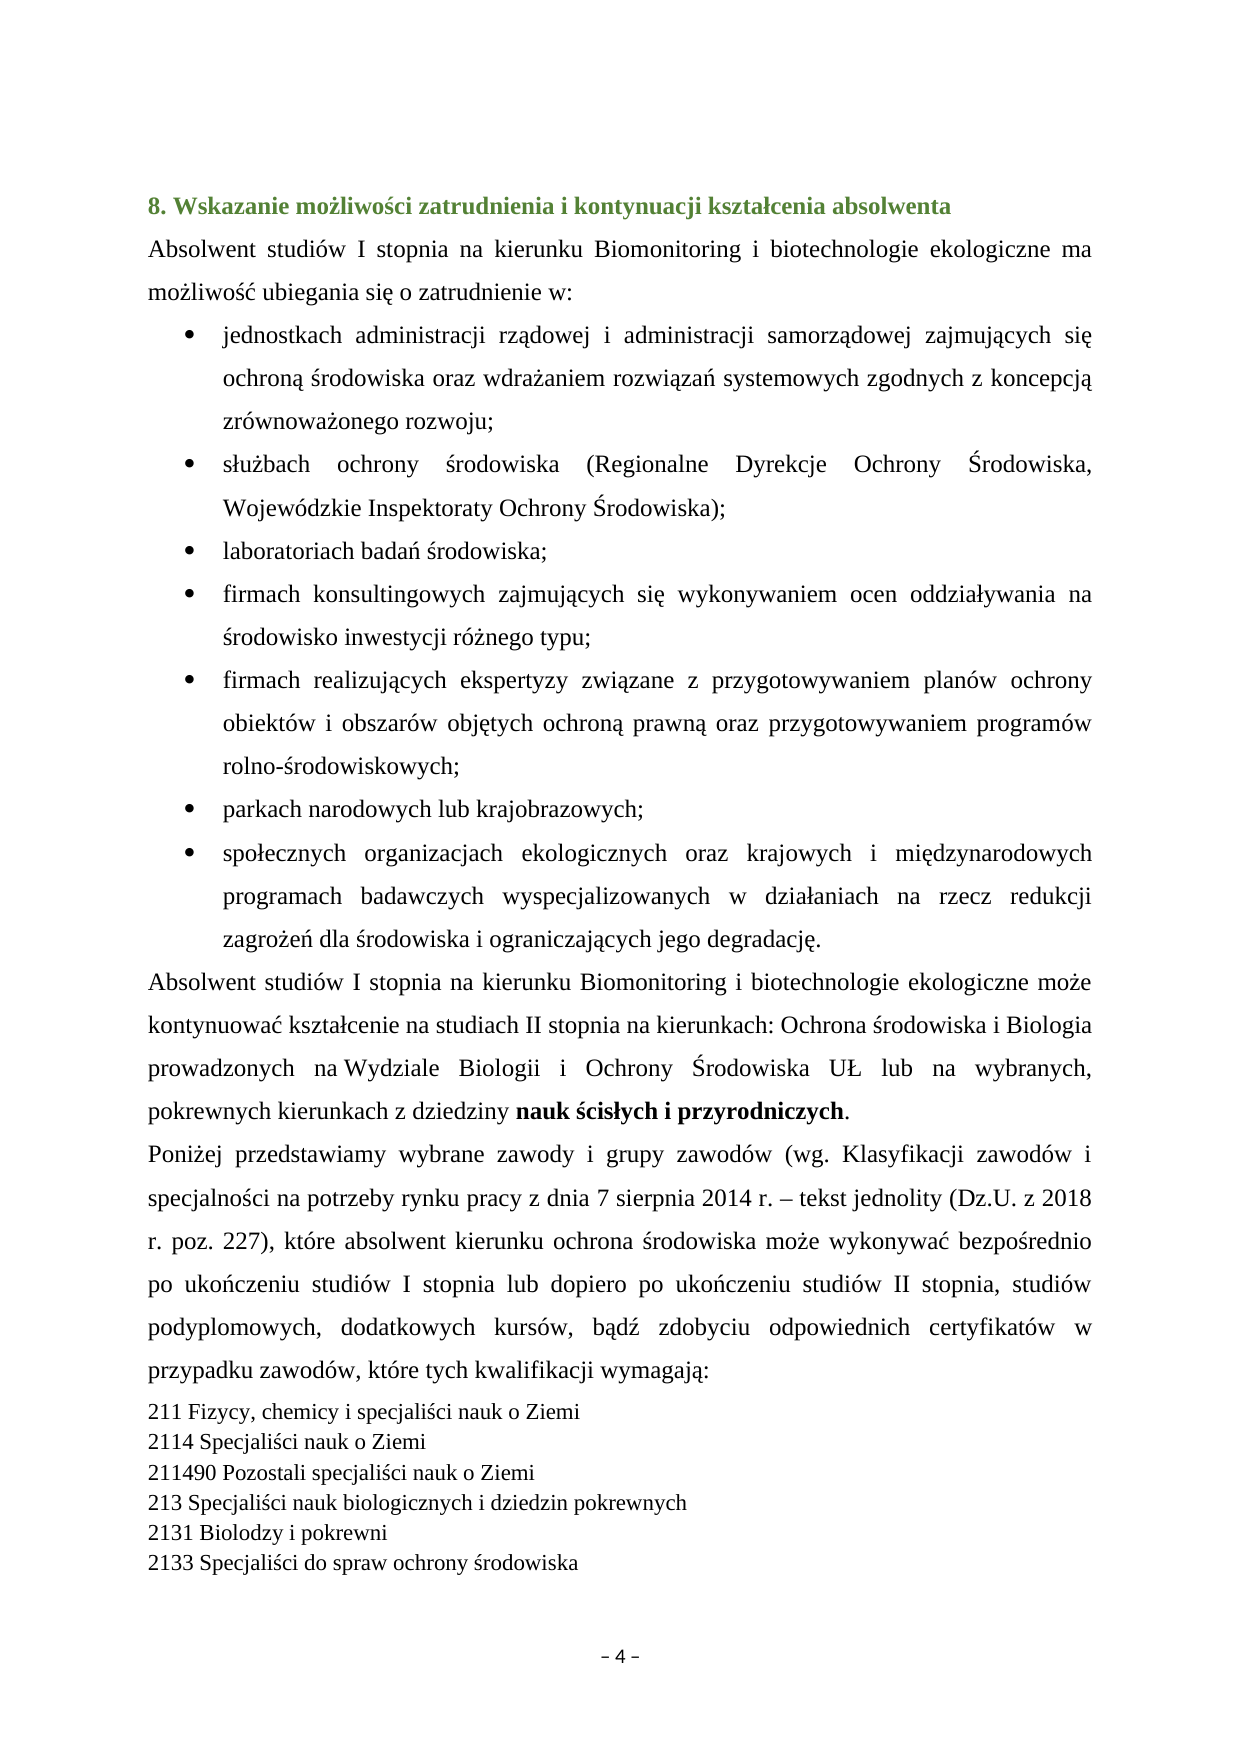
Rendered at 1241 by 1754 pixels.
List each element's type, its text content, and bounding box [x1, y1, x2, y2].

list firmach realizujących ekspertyzy związane z przygotowywaniem planów ochrony obiektów i obszarów objętych ochroną prawną oraz przygotowywaniem programów rolno-środowiskowych; [185, 665, 1093, 780]
text 2133 Specjaliści do spraw ochrony środowiska [148, 1549, 1093, 1576]
text 211490 Pozostali specjaliści nauk o Ziemi [148, 1459, 1093, 1485]
list społecznych organizacjach ekologicznych oraz krajowych i międzynarodowych programach badawczych wyspecjalizowanych w działaniach na rzecz redukcji zagrożeń dla środowiska i ograniczających jego degradację. [185, 838, 1093, 953]
text Absolwent studiów I stopnia na kierunku Biomonitoring i biotechnologie ekologiczne może kontynuować kształcenie na studiach II stopnia na kierunkach: Ochrona środowiska i Biologia prowadzonych na Wydziale Biologii i Ochrony Środowiska UŁ lub na wybranych, pokrewnych kierunkach z dziedziny nauk ścisłych i przyrodniczych. [148, 967, 1093, 1125]
text 2131 Biolodzy i pokrewni [148, 1519, 1093, 1545]
text Poniżej przedstawiamy wybrane zawody i grupy zawodów (wg. Klasyfikacji zawodów i specjalności na potrzeby rynku pracy z dnia 7 sierpnia 2014 r. – tekst jednolity (Dz.U. z 2018 r. poz. 227), które absolwent kierunku ochrona środowiska może wykonywać bezpośrednio po ukończeniu studiów I stopnia lub dopiero po ukończeniu studiów II stopnia, studiów podyplomowych, dodatkowych kursów, bądź zdobyciu odpowiednich certyfikatów w przypadku zawodów, które tych kwalifikacji wymagają: [148, 1139, 1093, 1384]
list parkach narodowych lub krajobrazowych; [185, 794, 1093, 823]
list laboratoriach badań środowiska; [185, 536, 1093, 564]
text 2114 Specjaliści nauk o Ziemi [148, 1428, 1093, 1455]
list firmach konsultingowych zajmujących się wykonywaniem ocen oddziaływania na środowisko inwestycji różnego typu; [185, 579, 1093, 651]
text 213 Specjaliści nauk biologicznych i dziedzin pokrewnych [148, 1489, 1093, 1515]
list jednostkach administracji rządowej i administracji samorządowej zajmujących się ochroną środowiska oraz wdrażaniem rozwiązań systemowych zgodnych z koncepcją zrównoważonego rozwoju; [185, 320, 1093, 435]
text 211 Fizycy, chemicy i specjaliści nauk o Ziemi [148, 1398, 1093, 1424]
text 8. Wskazanie możliwości zatrudnienia i kontynuacji kształcenia absolwenta [148, 191, 1093, 219]
list służbach ochrony środowiska (Regionalne Dyrekcje Ochrony Środowiska, Wojewódzkie Inspektoraty Ochrony Środowiska); [185, 449, 1093, 521]
text Absolwent studiów I stopnia na kierunku Biomonitoring i biotechnologie ekologiczne ma możliwość ubiegania się o zatrudnienie w: [148, 234, 1093, 306]
